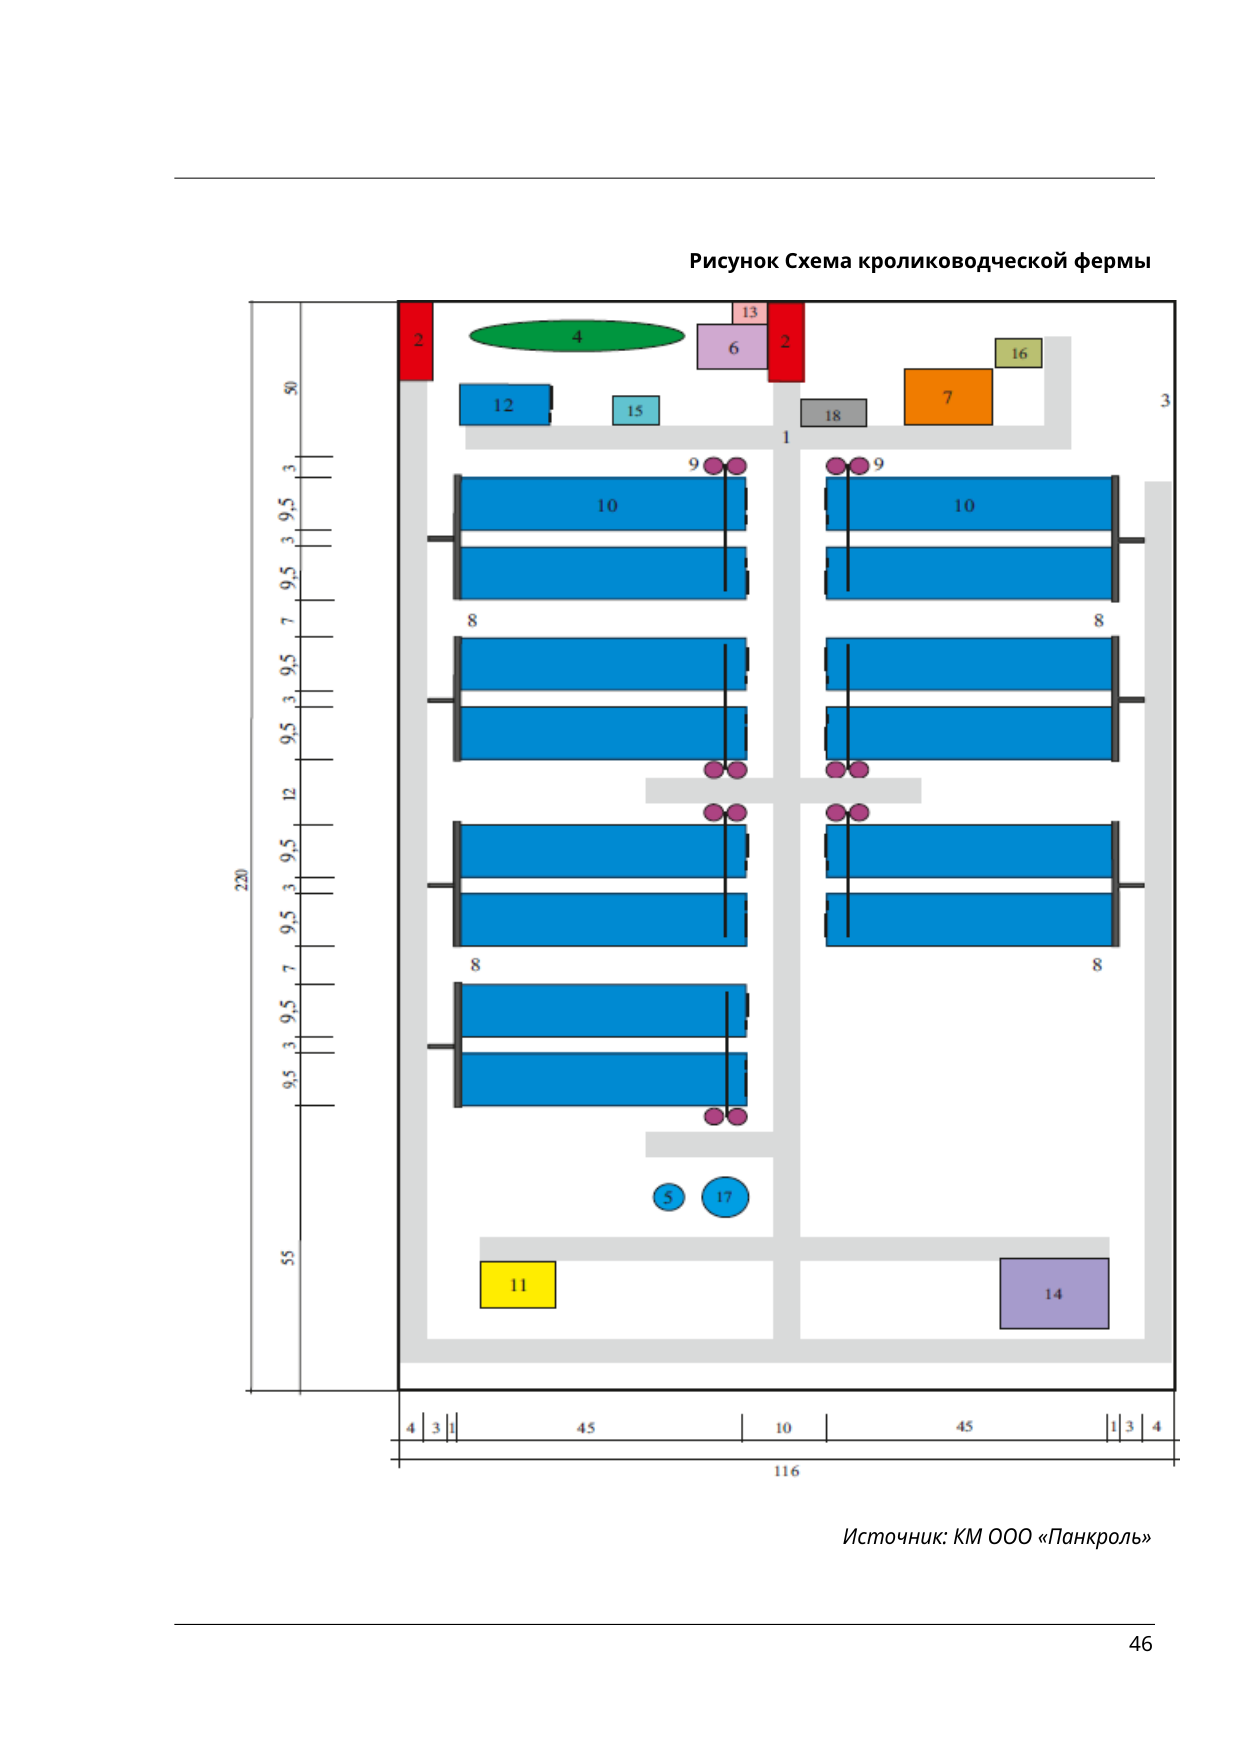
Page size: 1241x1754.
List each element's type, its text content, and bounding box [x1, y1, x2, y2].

text Рисунок Схема кролиководческой фермы [129, 246, 1151, 275]
text Источник: КМ ООО «Панкроль» [129, 1521, 1152, 1551]
picture [233, 300, 1180, 1478]
